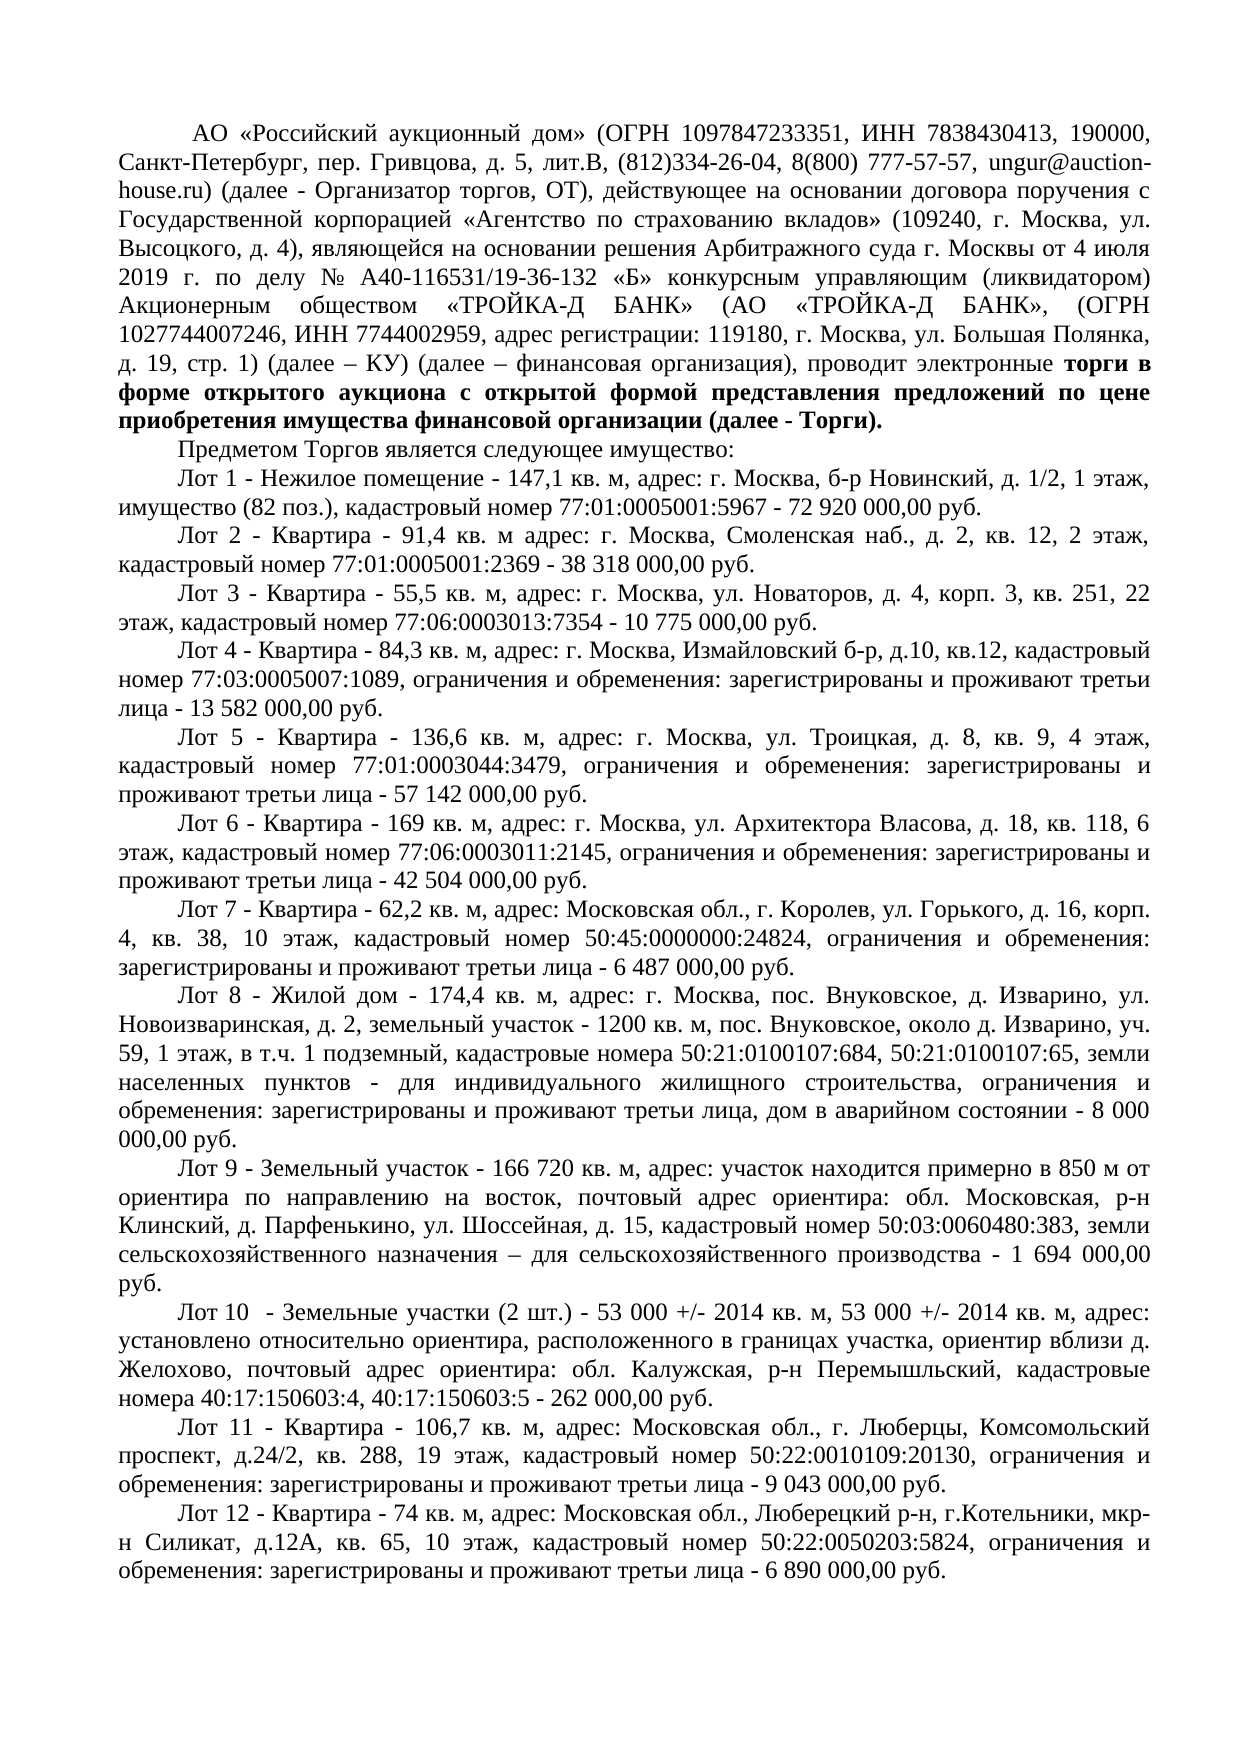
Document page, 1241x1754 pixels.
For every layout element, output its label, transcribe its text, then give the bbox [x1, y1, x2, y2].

text Лот 3 - Квартира - 55,5 кв. м, адрес: г. Москва, ул. Новаторов, д. 4, корп. 3, кв. 251, 22 этаж, кадастровый номер 77:06:0003013:7354 - 10 775 000,00 руб. [118, 578, 1151, 636]
text АО «Российский аукционный дом» (ОГРН 1097847233351, ИНН 7838430413, 190000, Санкт-Петербург, пер. Гривцова, д. 5, лит.В, (812)334-26-04, 8(800) 777-57-57, ungur@auction-house.ru) (далее - Организатор торгов, ОТ), действующее на основании договора поручения с Государственной корпорацией «Агентство по страхованию вкладов» (109240, г. Москва, ул. Высоцкого, д. 4), являющейся на основании решения Арбитражного суда г. Москвы от 4 июля 2019 г. по делу № А40-116531/19-36-132 «Б» конкурсным управляющим (ликвидатором) Акционерным обществом «ТРОЙКА-Д БАНК» (АО «ТРОЙКА-Д БАНК», (ОГРН 1027744007246, ИНН 7744002959, адрес регистрации: 119180, г. Москва, ул. Большая Полянка, д. 19, стр. 1) (далее – КУ) (далее – финансовая организация), проводит электронные торги в форме открытого аукциона с открытой формой представления предложений по цене приобретения имущества финансовой организации (далее - Торги). [118, 118, 1151, 434]
text Лот 1 - Нежилое помещение - 147,1 кв. м, адрес: г. Москва, б-р Новинский, д. 1/2, 1 этаж, имущество (82 поз.), кадастровый номер 77:01:0005001:5967 - 72 920 000,00 руб. [118, 463, 1151, 521]
text Лот 5 - Квартира - 136,6 кв. м, адрес: г. Москва, ул. Троицкая, д. 8, кв. 9, 4 этаж, кадастровый номер 77:01:0003044:3479, ограничения и обременения: зарегистрированы и проживают третьи лица - 57 142 000,00 руб. [118, 722, 1151, 808]
text Лот 8 - Жилой дом - 174,4 кв. м, адрес: г. Москва, пос. Внуковское, д. Изварино, ул. Новоизваринская, д. 2, земельный участок - 1200 кв. м, пос. Внуковское, около д. Изварино, уч. 59, 1 этаж, в т.ч. 1 подземный, кадастровые номера 50:21:0100107:684, 50:21:0100107:65, земли населенных пунктов - для индивидуального жилищного строительства, ограничения и обременения: зарегистрированы и проживают третьи лица, дом в аварийном состоянии - 8 000 000,00 руб. [118, 981, 1151, 1153]
text Лот 4 - Квартира - 84,3 кв. м, адрес: г. Москва, Измайловский б-р, д.10, кв.12, кадастровый номер 77:03:0005007:1089, ограничения и обременения: зарегистрированы и проживают третьи лица - 13 582 000,00 руб. [118, 636, 1151, 722]
text Лот 2 - Квартира - 91,4 кв. м адрес: г. Москва, Смоленская наб., д. 2, кв. 12, 2 этаж, кадастровый номер 77:01:0005001:2369 - 38 318 000,00 руб. [118, 521, 1151, 578]
text Лот 9 - Земельный участок - 166 720 кв. м, адрес: участок находится примерно в 850 м от ориентира по направлению на восток, почтовый адрес ориентира: обл. Московская, р-н Клинский, д. Парфенькино, ул. Шоссейная, д. 15, кадастровый номер 50:03:0060480:383, земли сельскохозяйственного назначения – для сельскохозяйственного производства - 1 694 000,00 руб. [118, 1153, 1151, 1297]
text Лот 10 - Земельные участки (2 шт.) - 53 000 +/- 2014 кв. м, 53 000 +/- 2014 кв. м, адрес: установлено относительно ориентира, расположенного в границах участка, ориентир вблизи д. Желохово, почтовый адрес ориентира: обл. Калужская, р-н Перемышльский, кадастровые номера 40:17:150603:4, 40:17:150603:5 - 262 000,00 руб. [118, 1297, 1151, 1412]
text Лот 11 - Квартира - 106,7 кв. м, адрес: Московская обл., г. Люберцы, Комсомольский проспект, д.24/2, кв. 288, 19 этаж, кадастровый номер 50:22:0010109:20130, ограничения и обременения: зарегистрированы и проживают третьи лица - 9 043 000,00 руб. [118, 1412, 1151, 1498]
text Лот 6 - Квартира - 169 кв. м, адрес: г. Москва, ул. Архитектора Власова, д. 18, кв. 118, 6 этаж, кадастровый номер 77:06:0003011:2145, ограничения и обременения: зарегистрированы и проживают третьи лица - 42 504 000,00 руб. [118, 808, 1151, 894]
text Лот 12 - Квартира - 74 кв. м, адрес: Московская обл., Люберецкий р-н, г.Котельники, мкр-н Силикат, д.12А, кв. 65, 10 этаж, кадастровый номер 50:22:0050203:5824, ограничения и обременения: зарегистрированы и проживают третьи лица - 6 890 000,00 руб. [118, 1498, 1151, 1584]
text Лот 7 - Квартира - 62,2 кв. м, адрес: Московская обл., г. Королев, ул. Горького, д. 16, корп. 4, кв. 38, 10 этаж, кадастровый номер 50:45:0000000:24824, ограничения и обременения: зарегистрированы и проживают третьи лица - 6 487 000,00 руб. [118, 894, 1151, 981]
text Предметом Торгов является следующее имущество: [118, 434, 1151, 463]
